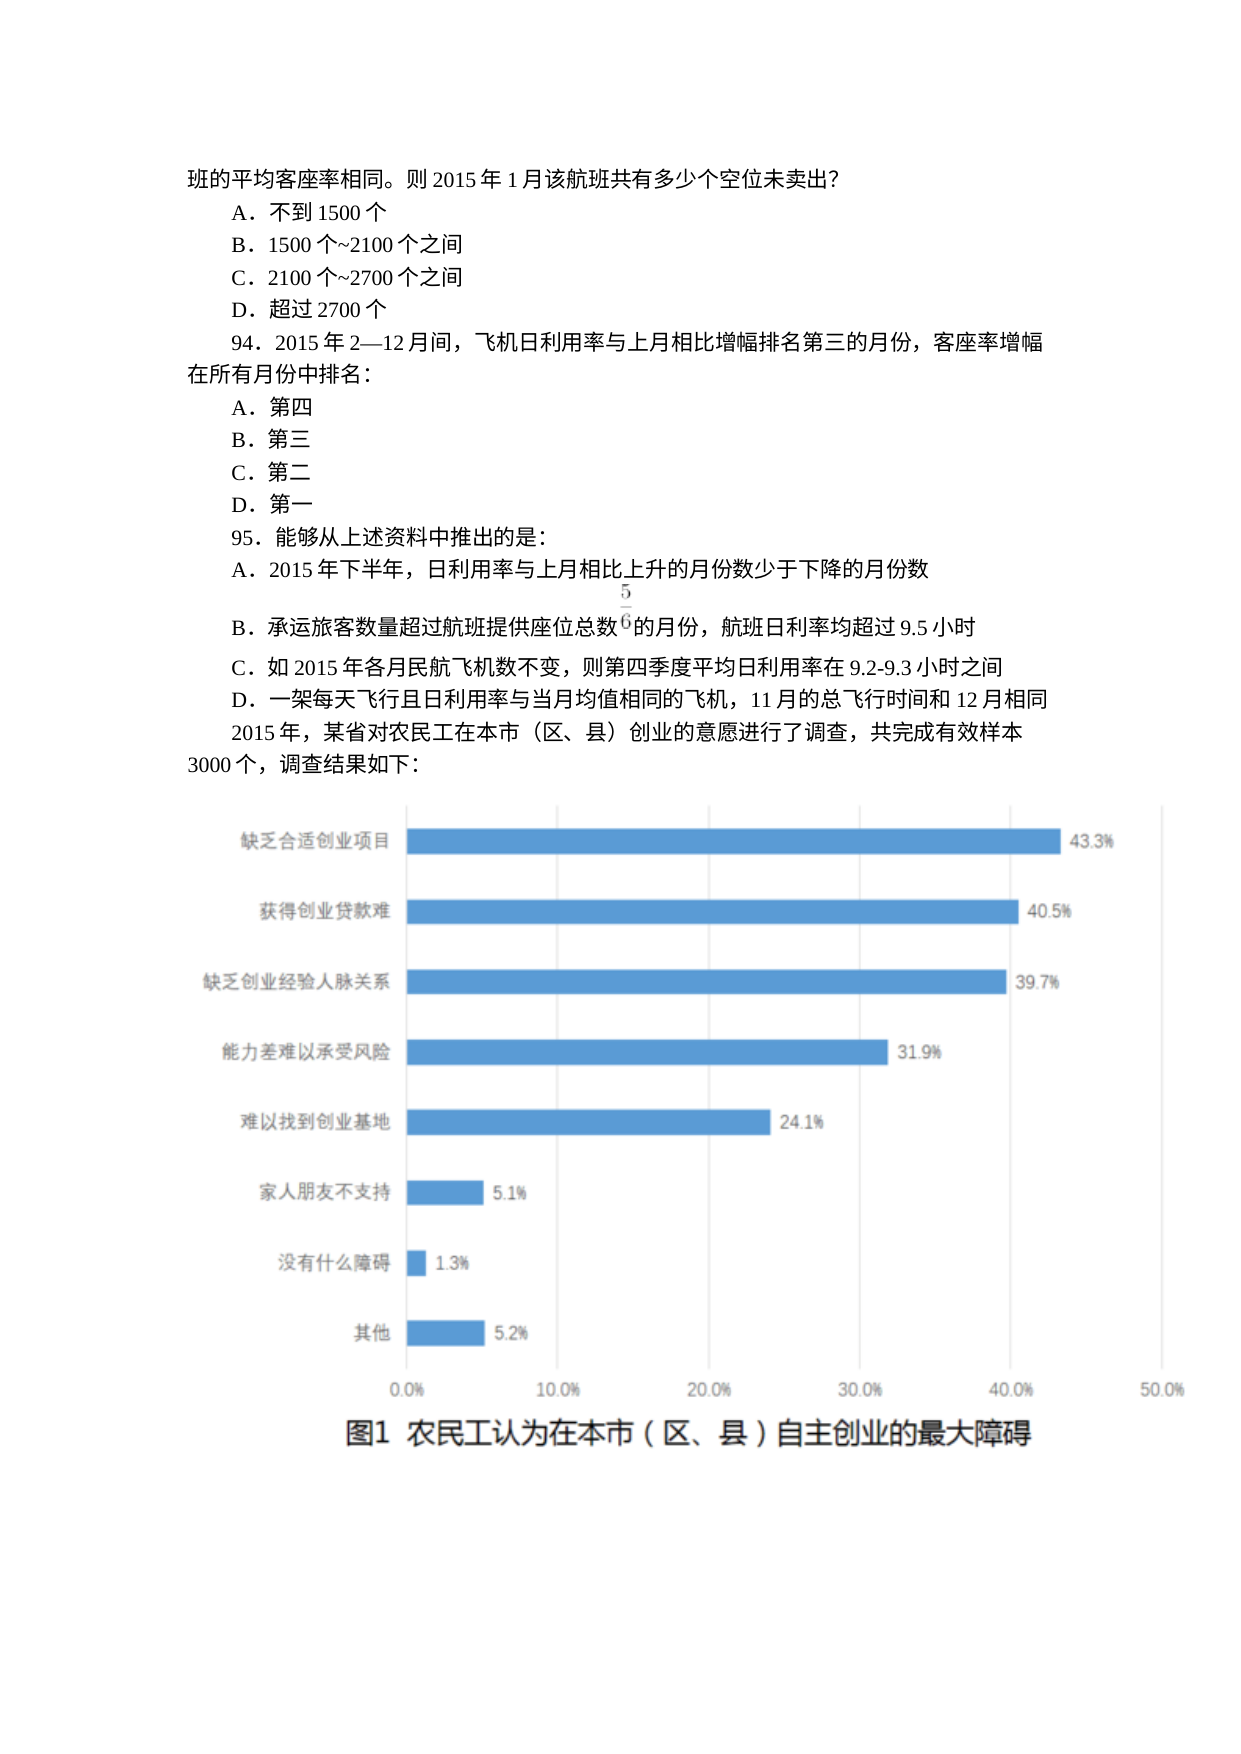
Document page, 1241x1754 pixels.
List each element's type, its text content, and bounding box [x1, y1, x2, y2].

text C．如2015年各月民航飞机数不变，则第四季度平均日利用率在9.2-9.3小时之间 [187, 649, 1053, 682]
text C．2100个~2700个之间 [187, 259, 1053, 292]
text 2015年，某省对农民工在本市（区、县）创业的意愿进行了调查，共完成有效样本3000个，调查结果如下： [187, 714, 1053, 779]
text 95．能够从上述资料中推出的是： [187, 519, 1053, 552]
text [187, 162, 1053, 194]
text A．2015年下半年，日利用率与上月相比上升的月份数少于下降的月份数 [187, 552, 1053, 584]
text C．第二 [187, 454, 1053, 487]
text A．不到1500个 [187, 194, 1053, 227]
text D．超过2700个 [187, 292, 1053, 324]
picture [617, 584, 634, 629]
text B．承运旅客数量超过航班提供座位总数的月份，航班日利率均超过9.5小时 [187, 584, 1053, 649]
text B．第三 [187, 422, 1053, 454]
picture [187, 794, 1219, 1480]
text D．第一 [187, 487, 1053, 519]
text B．1500个~2100个之间 [187, 227, 1053, 259]
text A．第四 [187, 389, 1053, 422]
text 94．2015年2—12月间，飞机日利用率与上月相比增幅排名第三的月份，客座率增幅在所有月份中排名： [187, 324, 1053, 389]
text D．一架每天飞行且日利用率与当月均值相同的飞机，11月的总飞行时间和12月相同 [187, 682, 1053, 714]
